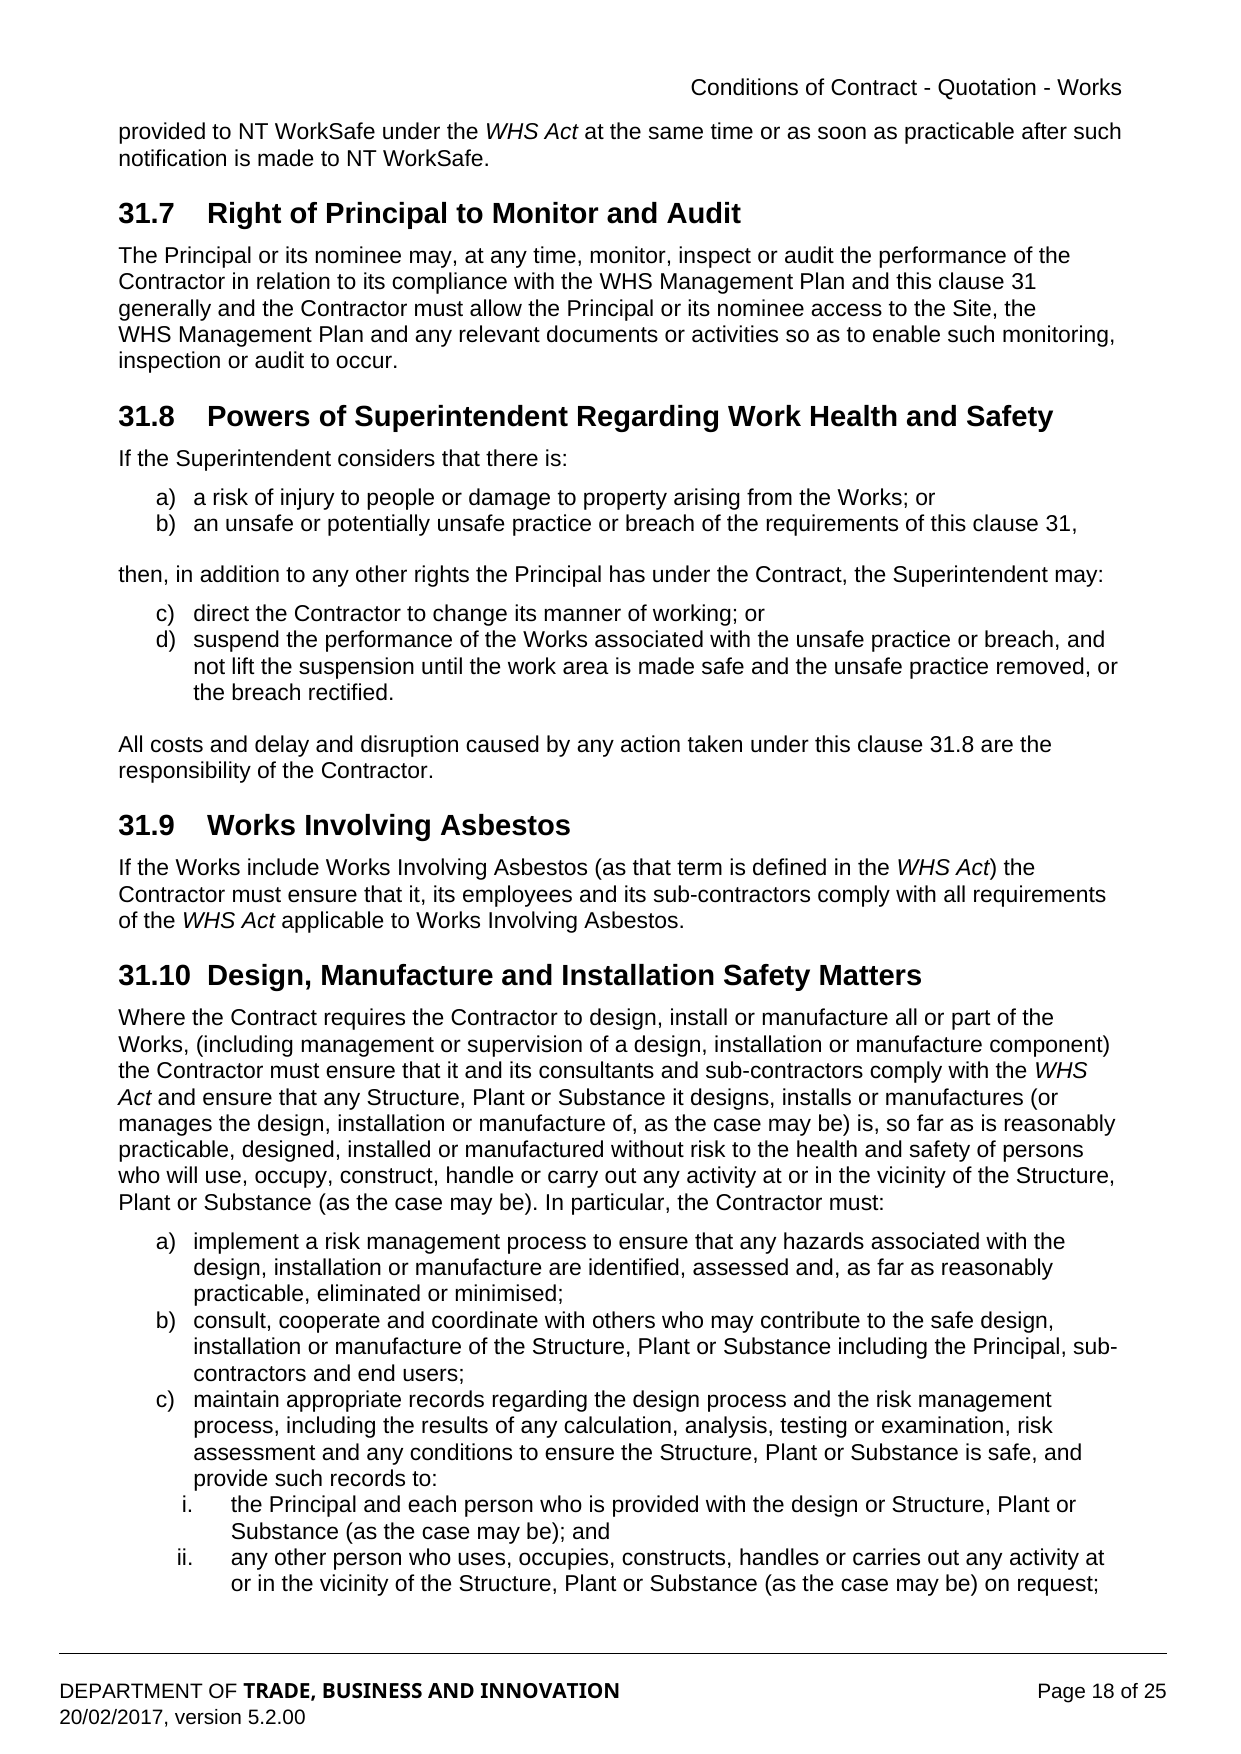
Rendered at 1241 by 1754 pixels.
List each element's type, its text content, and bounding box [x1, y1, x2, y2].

list any other person who uses, occupies, constructs, handles or carries out any activity at or in the vicinity of the Structure, Plant or Substance (as the case may be) on request; [193, 1544, 1122, 1597]
list a risk of injury to people or damage to property arising from the Works; or [156, 483, 1122, 510]
text All costs and delay and disruption caused by any action taken under this clause 31.8 are the responsibility of the Contractor. [118, 731, 1122, 783]
list an unsafe or potentially unsafe practice or breach of the requirements of this clause 31, [156, 510, 1122, 536]
list suspend the performance of the Works associated with the unsafe practice or breach, and not lift the suspension until the work area is made safe and the unsafe practice removed, or the breach rectified. [156, 626, 1122, 706]
subtitle Works Involving Asbestos [118, 808, 1122, 842]
list the Principal and each person who is provided with the design or Structure, Plant or Substance (as the case may be); and [193, 1491, 1122, 1544]
list implement a risk management process to ensure that any hazards associated with the design, installation or manufacture are identified, assessed and, as far as reasonably practicable, eliminated or minimised; [156, 1228, 1122, 1307]
subtitle Design, Manufacture and Installation Safety Matters [118, 958, 1122, 992]
list maintain appropriate records regarding the design process and the risk management process, including the results of any calculation, analysis, testing or examination, risk assessment and any conditions to ensure the Structure, Plant or Substance is safe, and provide such records to: [156, 1386, 1122, 1491]
list direct the Contractor to change its manner of working; or [156, 600, 1122, 626]
text If the Works include Works Involving Asbestos (as that term is defined in the WHS Act) the Contractor must ensure that it, its employees and its sub-contractors comply with all requirements of the WHS Act applicable to Works Involving Asbestos. [118, 854, 1122, 933]
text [118, 118, 1122, 171]
text then, in addition to any other rights the Principal has under the Contract, the Superintendent may: [118, 561, 1122, 588]
text If the Superintendent considers that there is: [118, 445, 1122, 471]
list The Principal or its nominee may, at any time, monitor, inspect or audit the performance of the Contractor in relation to its compliance with the WHS Management Plan and this clause 31 generally and the Contractor must allow the Principal or its nominee access to the Site, the WHS Management Plan and any relevant documents or activities so as to enable such monitoring, inspection or audit to occur. [118, 242, 1122, 374]
subtitle Powers of Superintendent Regarding Work Health and Safety [118, 399, 1122, 432]
text Where the Contract requires the Contractor to design, install or manufacture all or part of the Works, (including management or supervision of a design, installation or manufacture component) the Contractor must ensure that it and its consultants and sub-contractors comply with the WHS Act and ensure that any Structure, Plant or Substance it designs, installs or manufactures (or manages the design, installation or manufacture of, as the case may be) is, so far as is reasonably practicable, designed, installed or manufactured without risk to the health and safety of persons who will use, occupy, construct, handle or carry out any activity at or in the vicinity of the Structure, Plant or Substance (as the case may be). In particular, the Contractor must: [118, 1004, 1122, 1215]
list consult, cooperate and coordinate with others who may contribute to the safe design, installation or manufacture of the Structure, Plant or Substance including the Principal, sub-contractors and end users; [156, 1307, 1122, 1386]
subtitle Right of Principal to Monitor and Audit [118, 196, 1122, 229]
